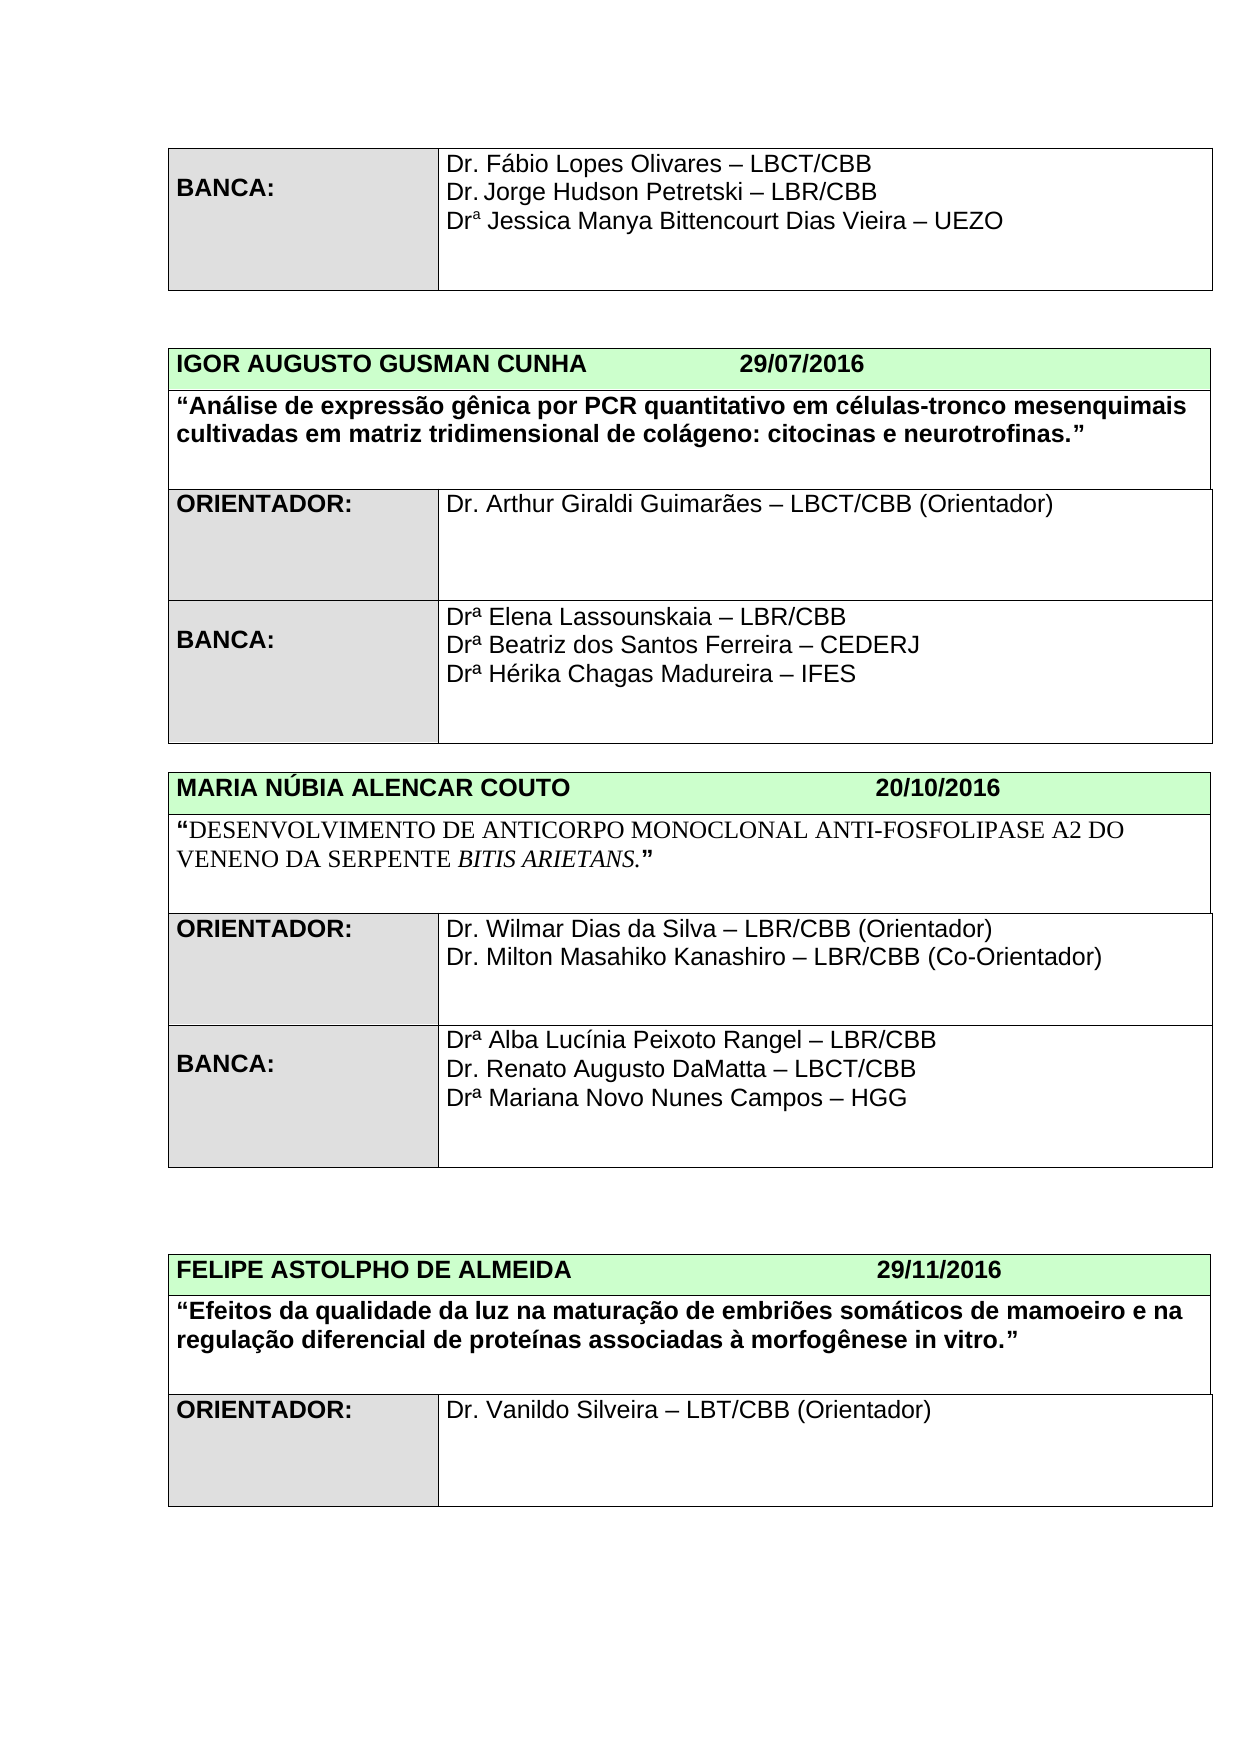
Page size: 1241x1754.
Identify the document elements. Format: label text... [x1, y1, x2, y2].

table_header MARIA NÚBIA ALENCAR COUTO 20/10/2016 [169, 773, 1210, 814]
table_cell Dr. Arthur Giraldi Guimarães – LBCT/CBB (Orientador) [439, 490, 1212, 600]
table_cell Dr. Fábio Lopes Olivares – LBCT/CBB Dr. Jorge Hudson Petretski – LBR/CBB Dra Jessica Manya Bittencourt Dias Vieira – UEZO [439, 149, 1212, 290]
table_cell ORIENTADOR: [169, 914, 438, 1024]
table_cell Drª Elena Lassounskaia – LBR/CBB Drª Beatriz dos Santos Ferreira – CEDERJ Drª Hérika Chagas Madureira – IFES [439, 601, 1212, 742]
table_cell “DESENVOLVIMENTO DE ANTICORPO MONOCLONAL ANTI-FOSFOLIPASE A2 DO VENENO DA SERPENTE BITIS ARIETANS.” [169, 815, 1210, 912]
table_cell “Análise de expressão gênica por PCR quantitativo em células-tronco mesenquimais cultivadas em matriz tridimensional de colágeno: citocinas e neurotrofinas.” [169, 391, 1210, 488]
table_cell BANCA: [169, 601, 438, 742]
table_cell BANCA: [169, 1026, 438, 1167]
table_cell Dr. Wilmar Dias da Silva – LBR/CBB (Orientador) Dr. Milton Masahiko Kanashiro – LBR/CBB (Co-Orientador) [439, 914, 1212, 1024]
table_header FELIPE ASTOLPHO DE ALMEIDA 29/11/2016 [169, 1255, 1210, 1295]
table_cell “Efeitos da qualidade da luz na maturação de embriões somáticos de mamoeiro e na regulação diferencial de proteínas associadas à morfogênese in vitro.” [169, 1296, 1210, 1394]
table_cell BANCA: [169, 149, 438, 290]
table_cell Dr. Vanildo Silveira – LBT/CBB (Orientador) [439, 1395, 1212, 1506]
table_header IGOR AUGUSTO GUSMAN CUNHA 29/07/2016 [169, 349, 1210, 389]
table_cell ORIENTADOR: [169, 490, 438, 600]
table_cell Drª Alba Lucínia Peixoto Rangel – LBR/CBB Dr. Renato Augusto DaMatta – LBCT/CBB Drª Mariana Novo Nunes Campos – HGG [439, 1026, 1212, 1167]
table_cell ORIENTADOR: [169, 1395, 438, 1506]
